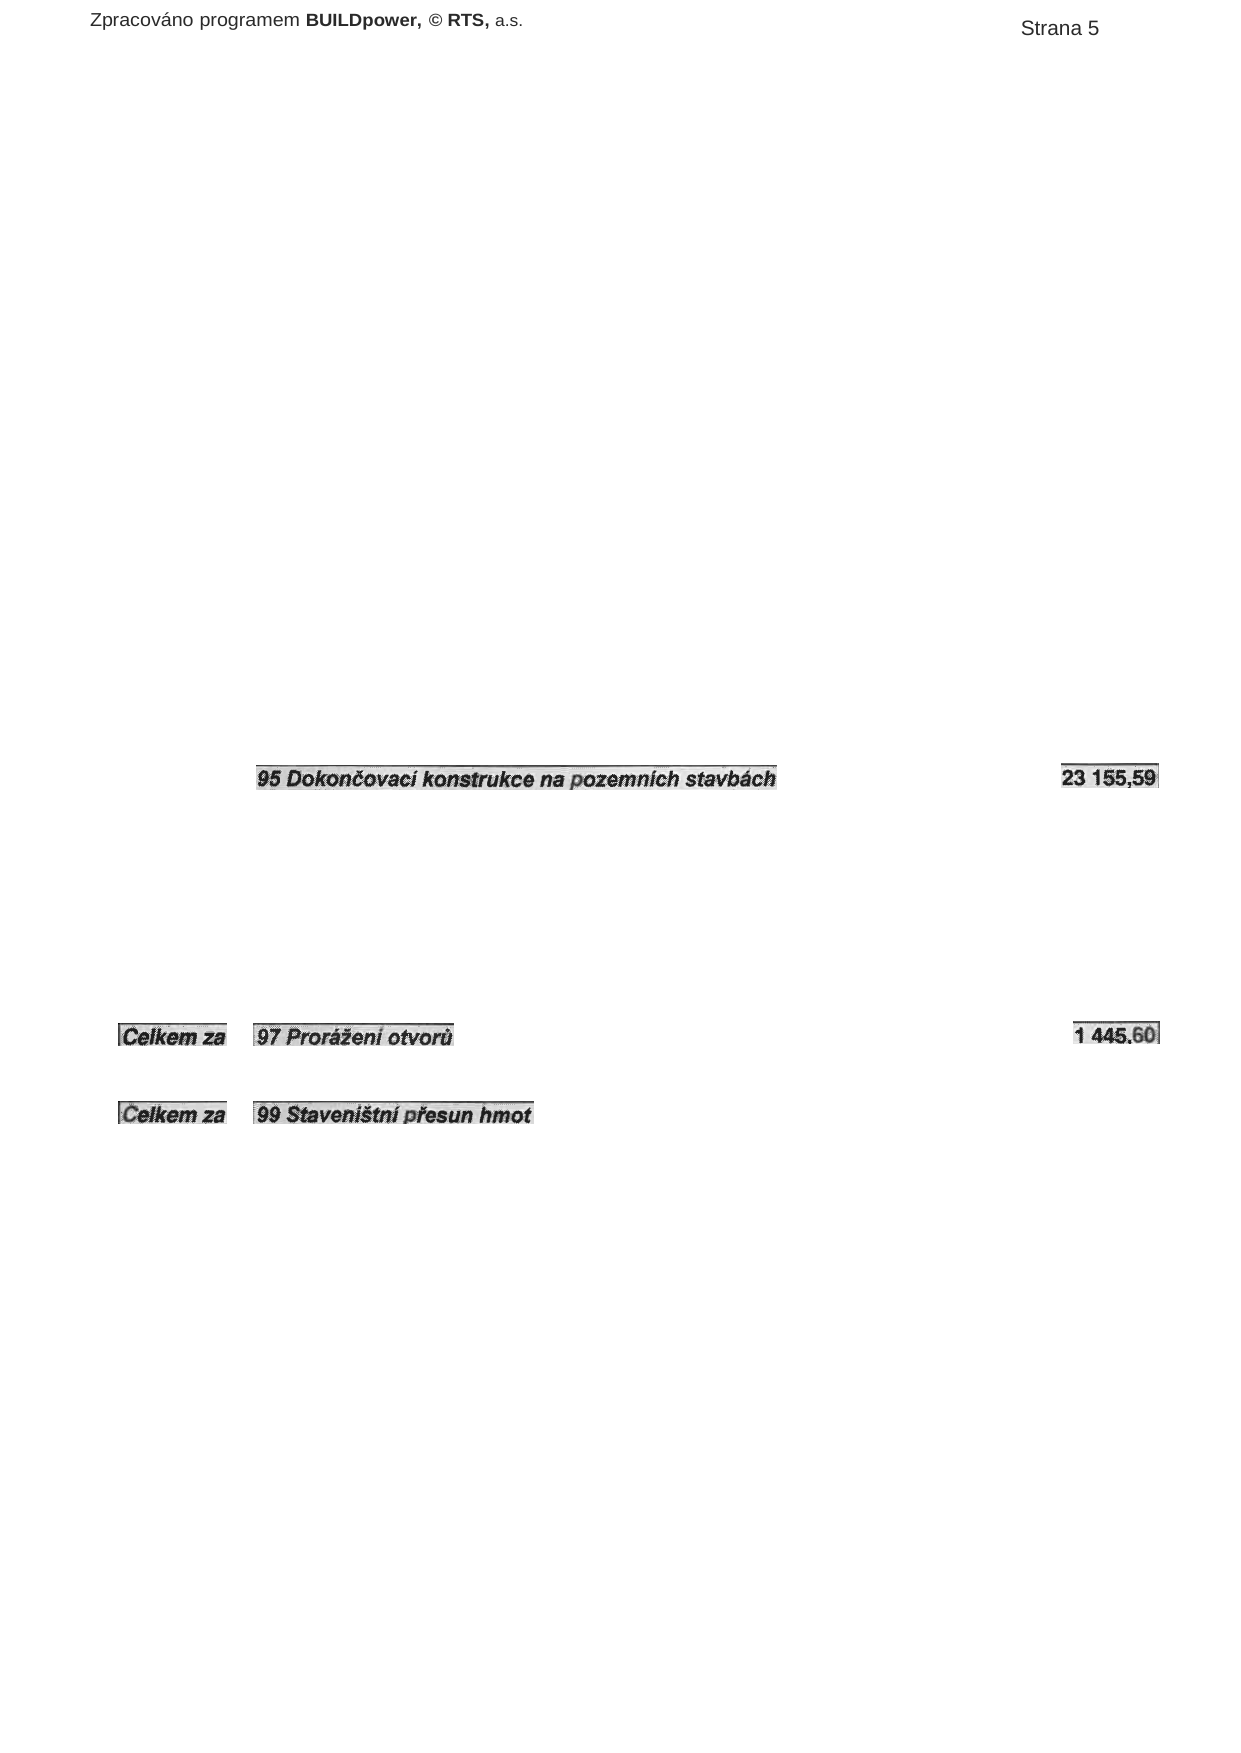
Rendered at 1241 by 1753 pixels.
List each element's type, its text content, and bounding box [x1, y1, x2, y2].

picture [253, 1023, 454, 1046]
picture [256, 765, 777, 790]
text Strana 5 [1021, 16, 1173, 40]
picture [118, 1023, 227, 1046]
picture [118, 1101, 227, 1124]
picture [253, 1101, 534, 1124]
picture [1073, 1021, 1160, 1044]
text Zpracováno programem BUILDpower, © RTS, a.s. [90, 8, 776, 30]
picture [1061, 763, 1159, 788]
